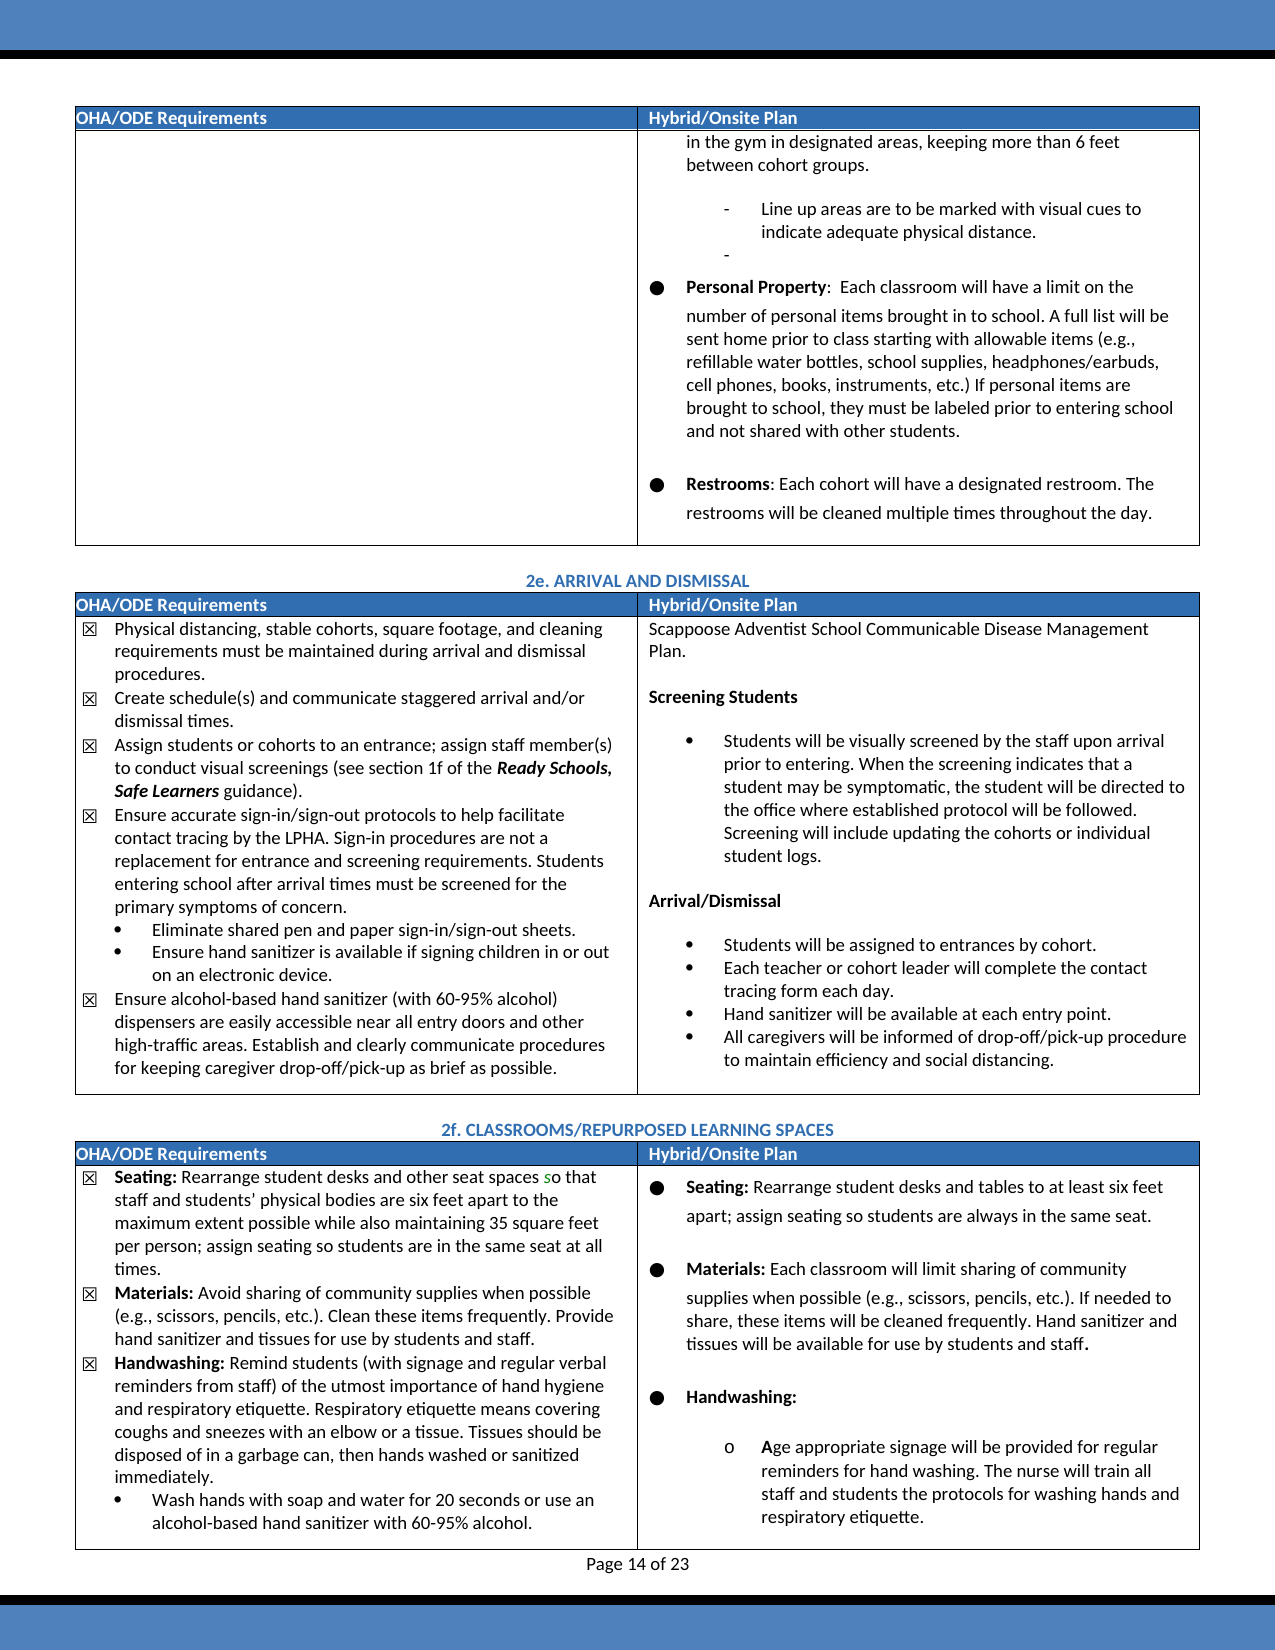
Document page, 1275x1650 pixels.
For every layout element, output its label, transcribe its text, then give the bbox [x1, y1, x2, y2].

table_cell [76, 1350, 103, 1549]
table_cell Ensure accurate sign-in/sign-out protocols to help facilitate contact tracing by the LPHA. Sign-in procedures are not a replacement for entrance and screening requirements. Students entering school after arrival times must be screened for the primary symptoms of concern. Eliminate shared pen and paper sign-in/sign-out sheets. Ensure hand sanitizer is available if signing children in or out on an electronic device. [103, 802, 637, 987]
table_cell [76, 733, 103, 802]
table_cell [76, 131, 103, 545]
table_cell [76, 802, 103, 987]
table_cell Create schedule(s) and communicate staggered arrival and/or dismissal times. [103, 686, 637, 732]
table_cell Seating: Rearrange student desks and other seat spaces so that staff and students’ physical bodies are six feet apart to the maximum extent possible while also maintaining 35 square feet per person; assign seating so students are in the same seat at all times. [103, 1166, 637, 1280]
table_header OHA/ODE Requirements [76, 593, 637, 616]
text 2f. CLASSROOMS/REPURPOSED LEARNING SPACES [75, 1118, 1200, 1141]
table_cell [76, 686, 103, 732]
table_cell Seating: Rearrange student desks and tables to at least six feet apart; assign seating so students are always in the same seat. Materials: Each classroom will limit sharing of community supplies when possible (e.g., scissors, pencils, etc.). If needed to share, these items will be cleaned frequently. Hand sanitizer and tissues will be available for use by students and staff. Handwashing: Age appropriate signage will be provided for regular reminders for hand washing. The nurse will train all staff and students the protocols for washing hands and respiratory etiquette. All students and staff will wash hands upon arrival, prior to meals and snacks, and as needed throughout the day. Hand washing protocol; soap and water, 20 seconds or alcohol-based hand sanitizer with 60-95% alcohol. Staff will wash hands during all transitions. Hand sanitizer will be used when hand washing with soap is not available. Furniture: All upholstered furniture and soft seating has been removed from the school building. Classroom Procedure: All classes will use an assigned cubby, desk or storage spaces for individual student belongings. Seating: Each class and hallway will have visual aids (e.g., painter’s tape, stickers, etc.) to illustrate traffic flow, appropriate spacing, assigned seating areas. Environment: When possible, windows will be open in the classroom before students arrive and after students leave. Each classroom will hold classes outside when possible and encourage students to spread out. [638, 1166, 1199, 1549]
table_header Hybrid/Onsite Plan [638, 1142, 1199, 1165]
table_cell [76, 1280, 103, 1350]
table_header OHA/ODE Requirements [76, 107, 637, 129]
table_cell Assign students or cohorts to an entrance; assign staff member(s) to conduct visual screenings (see section 1f of the Ready Schools, Safe Learners guidance). [103, 733, 637, 802]
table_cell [103, 1350, 637, 1549]
table_cell [76, 617, 103, 686]
table_cell [76, 987, 103, 1094]
table_cell Materials: Avoid sharing of community supplies when possible (e.g., scissors, pencils, etc.). Clean these items frequently. Provide hand sanitizer and tissues for use by students and staff. [103, 1280, 637, 1350]
table_cell Physical distancing, stable cohorts, square footage, and cleaning requirements must be maintained during arrival and dismissal procedures. [103, 617, 637, 686]
table_cell Ensure alcohol-based hand sanitizer (with 60-95% alcohol) dispensers are easily accessible near all entry doors and other high-traffic areas. Establish and clearly communicate procedures for keeping caregiver drop-off/pick-up as brief as possible. [103, 987, 637, 1094]
table_cell [76, 1166, 103, 1280]
text 2e. ARRIVAL AND DISMISSAL [75, 569, 1200, 592]
table_header Hybrid/Onsite Plan [638, 593, 1199, 616]
table_header OHA/ODE Requirements [76, 1142, 637, 1165]
table_cell Scappoose Adventist School Communicable Disease Management Plan. Screening Students Students will be visually screened by the staff upon arrival prior to entering. When the screening indicates that a student may be symptomatic, the student will be directed to the office where established protocol will be followed. Screening will include updating the cohorts or individual student logs. Arrival/Dismissal Students will be assigned to entrances by cohort. Each teacher or cohort leader will complete the contact tracing form each day. Hand sanitizer will be available at each entry point. All caregivers will be informed of drop-off/pick-up procedure to maintain efficiency and social distancing. [638, 617, 1199, 1094]
table_header Hybrid/Onsite Plan [638, 107, 1199, 129]
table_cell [103, 131, 637, 545]
